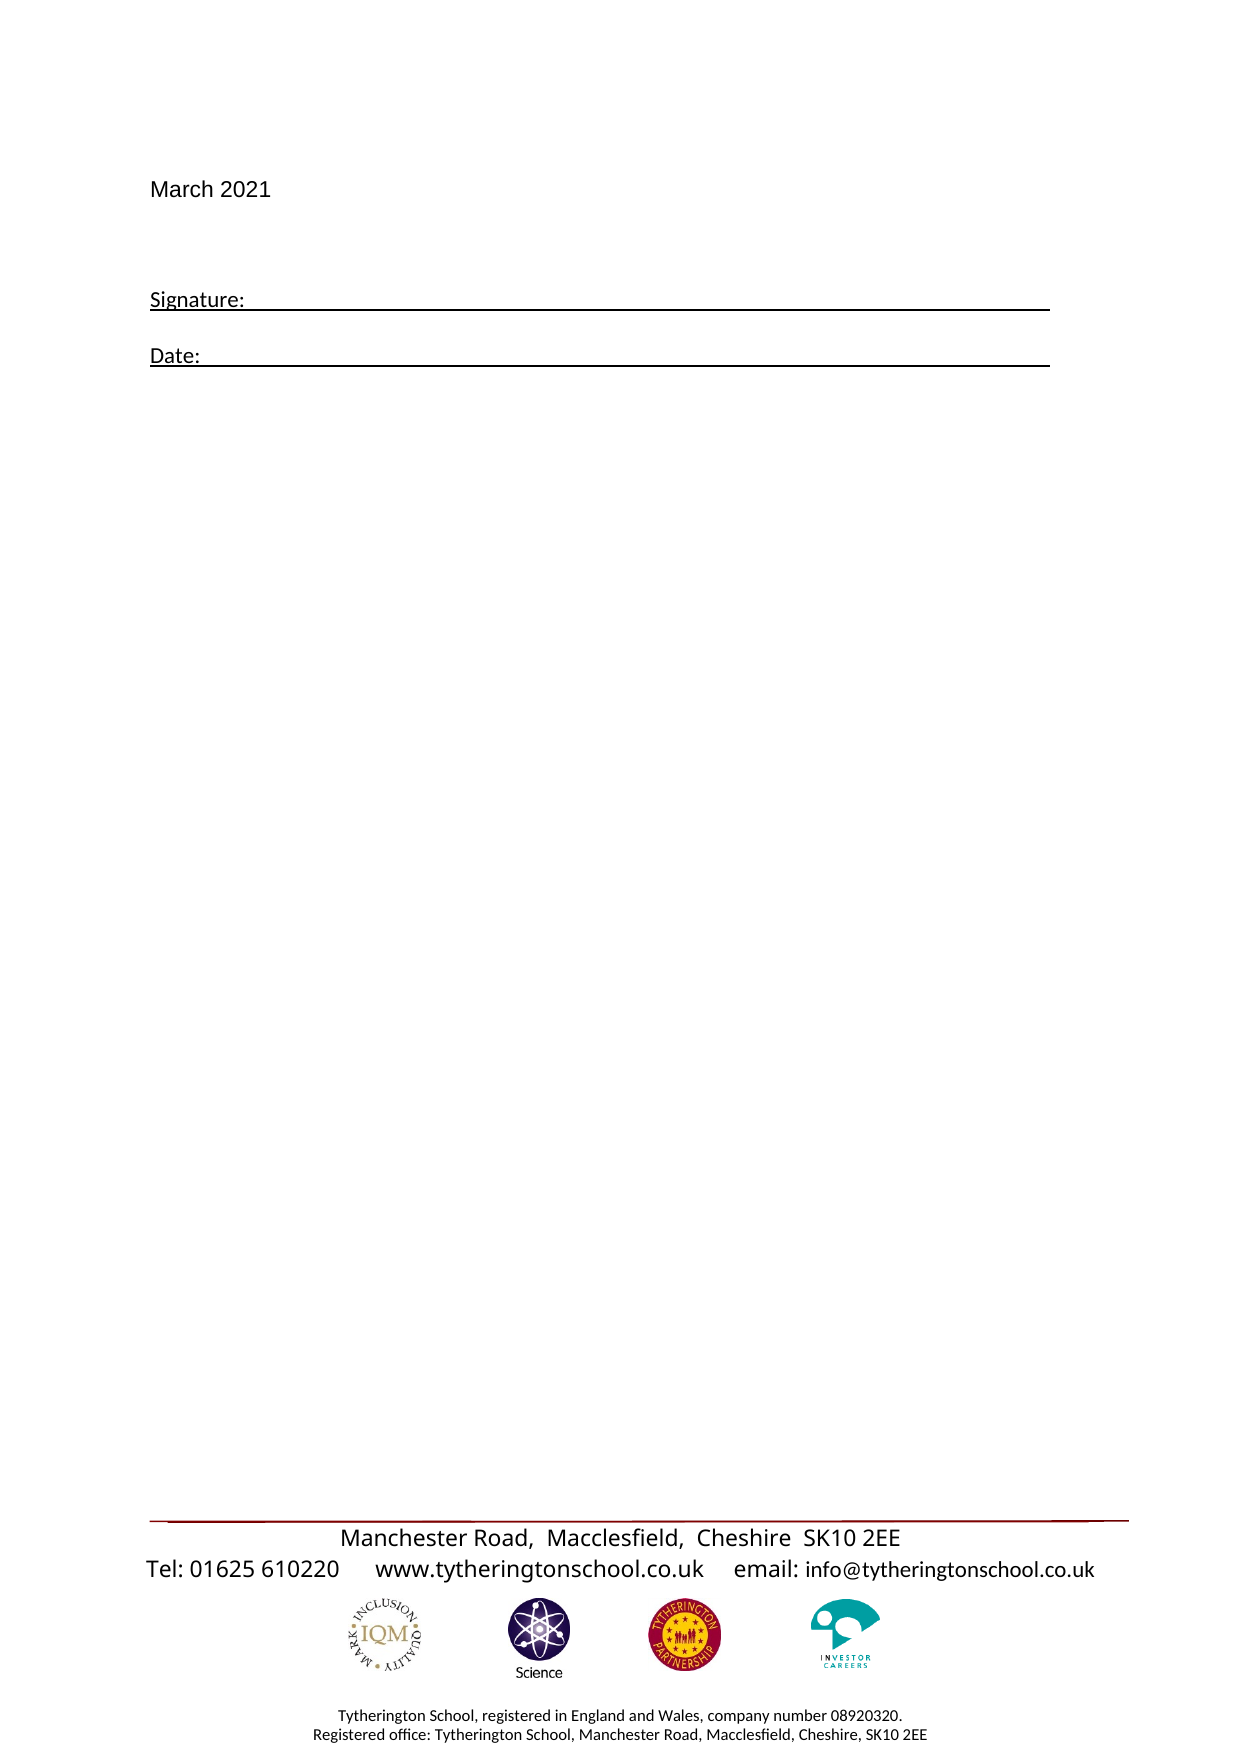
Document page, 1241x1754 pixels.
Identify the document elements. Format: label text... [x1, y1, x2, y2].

picture [800, 1587, 890, 1679]
picture [508, 1598, 570, 1678]
text March 2021 [150, 176, 1090, 203]
picture [648, 1598, 721, 1671]
text Date: [150, 341, 1090, 369]
picture [348, 1598, 421, 1671]
text Signature: [150, 285, 1090, 313]
